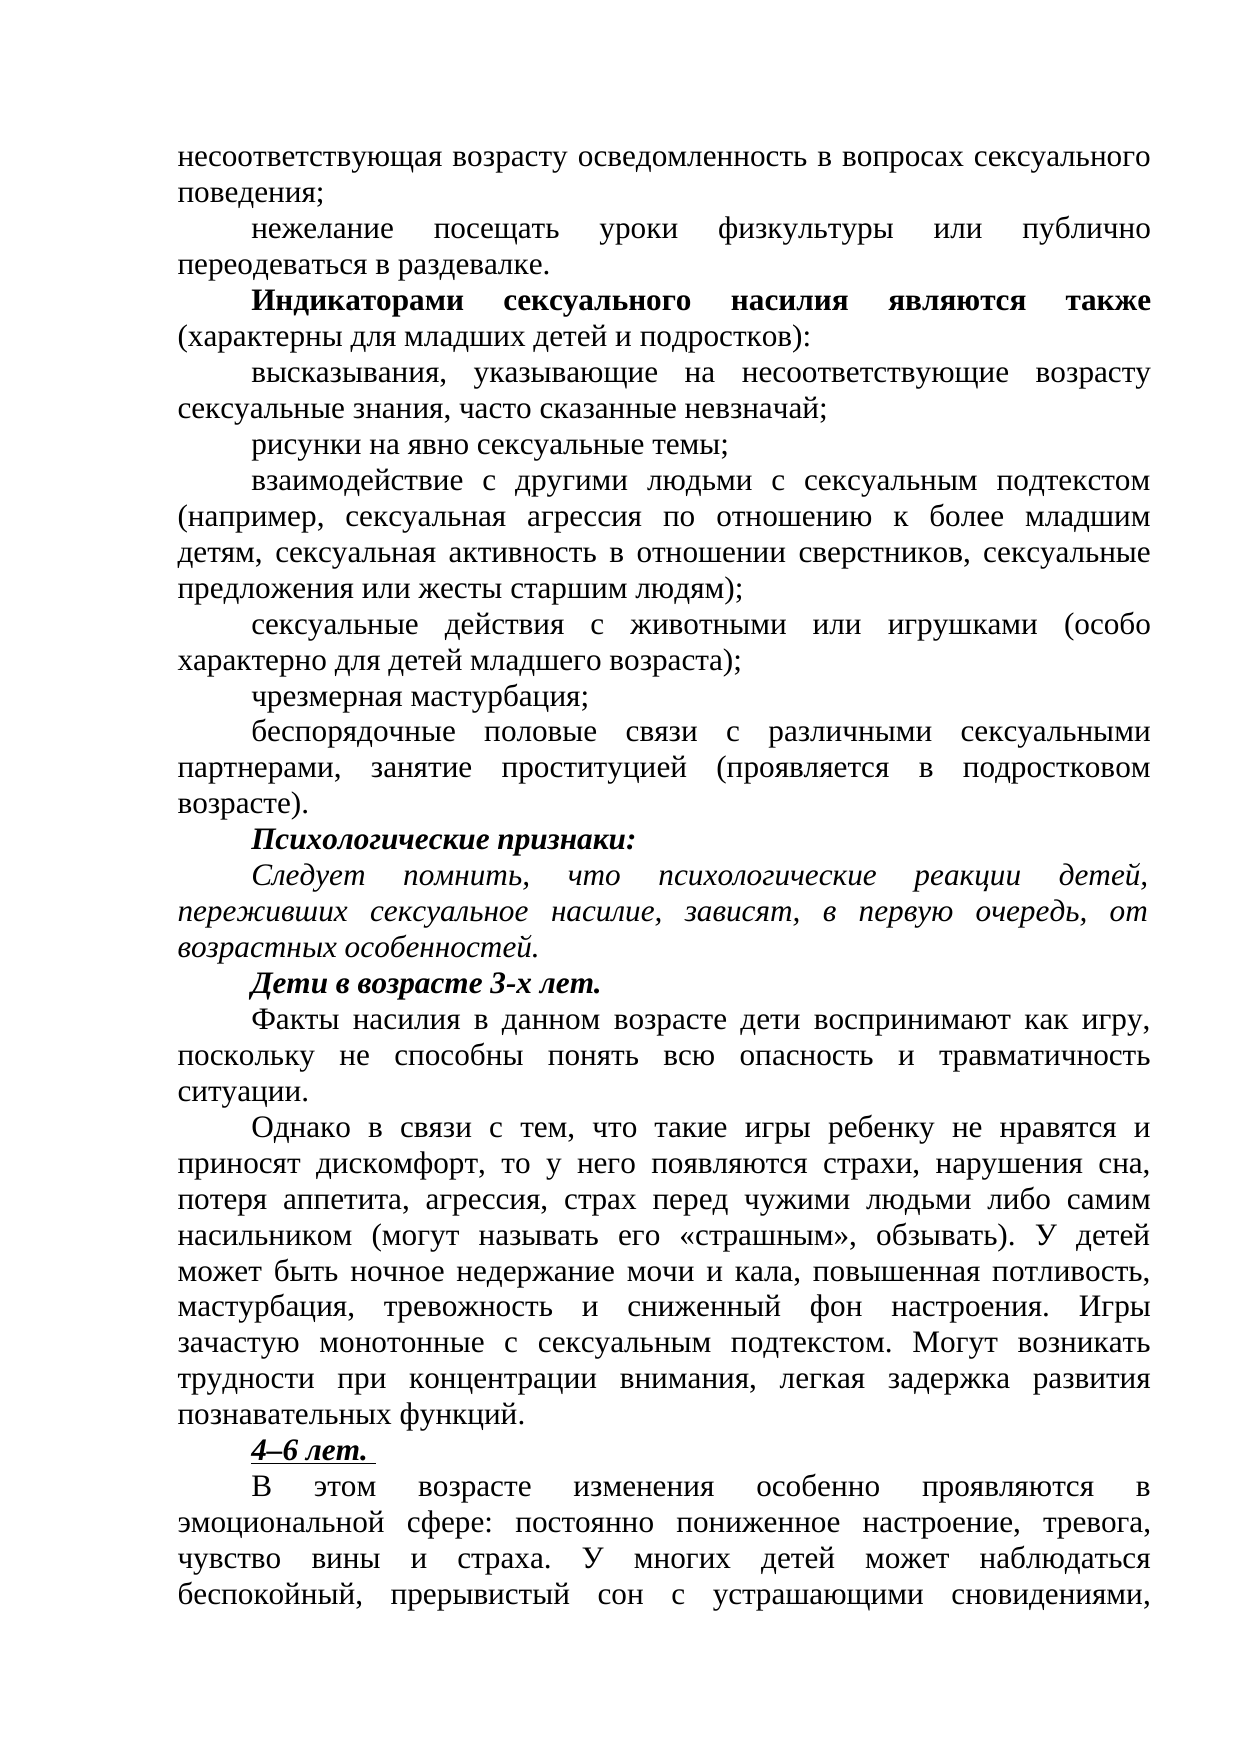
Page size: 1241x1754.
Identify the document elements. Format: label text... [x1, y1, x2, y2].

text Следует помнить, что психологические реакции детей, переживших сексуальное насилие, зависят, в первую очередь, от возрастных особенностей. [177, 856, 1152, 964]
text Однако в связи с тем, что такие игры ребенку не нравятся и приносят дискомфорт, то у него появляются страхи, нарушения сна, потеря аппетита, агрессия, страх перед чужими людьми либо самим насильником (могут называть его «страшным», обзывать). У детей может быть ночное недержание мочи и кала, повышенная потливость, мастурбация, тревожность и сниженный фон настроения. Игры зачастую монотонные с сексуальным подтекстом. Могут возникать трудности при концентрации внимания, легкая задержка развития познавательных функций. [177, 1108, 1152, 1431]
text беспорядочные половые связи с различными сексуальными партнерами, занятие проституцией (проявляется в подростковом возрасте). [177, 713, 1152, 821]
text Индикаторами сексуального насилия являются также (характерны для младших детей и подростков): [177, 281, 1152, 353]
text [177, 1467, 1152, 1611]
text Психологические признаки: [177, 821, 1152, 856]
text сексуальные действия с животными или игрушками (особо характерно для детей младшего возраста); [177, 605, 1152, 677]
text рисунки на явно сексуальные темы; [192, 425, 1152, 461]
text высказывания, указывающие на несоответствующие возрасту сексуальные знания, часто сказанные невзначай; [177, 353, 1152, 425]
text нежелание посещать уроки физкультуры или публично переодеваться в раздевалке. [177, 209, 1152, 281]
text Дети в возрасте 3-х лет. [177, 964, 1152, 1000]
text 4–6 лет. [177, 1431, 1152, 1467]
text взаимодействие с другими людьми с сексуальным подтекстом (например, сексуальная агрессия по отношению к более младшим детям, сексуальная активность в отношении сверстников, сексуальные предложения или жесты старшим людям); [177, 461, 1152, 605]
text Факты насилия в данном возрасте дети воспринимают как игру, поскольку не способны понять всю опасность и травматичность ситуации. [177, 1000, 1152, 1108]
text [177, 138, 1152, 209]
text чрезмерная мастурбация; [177, 677, 1152, 713]
